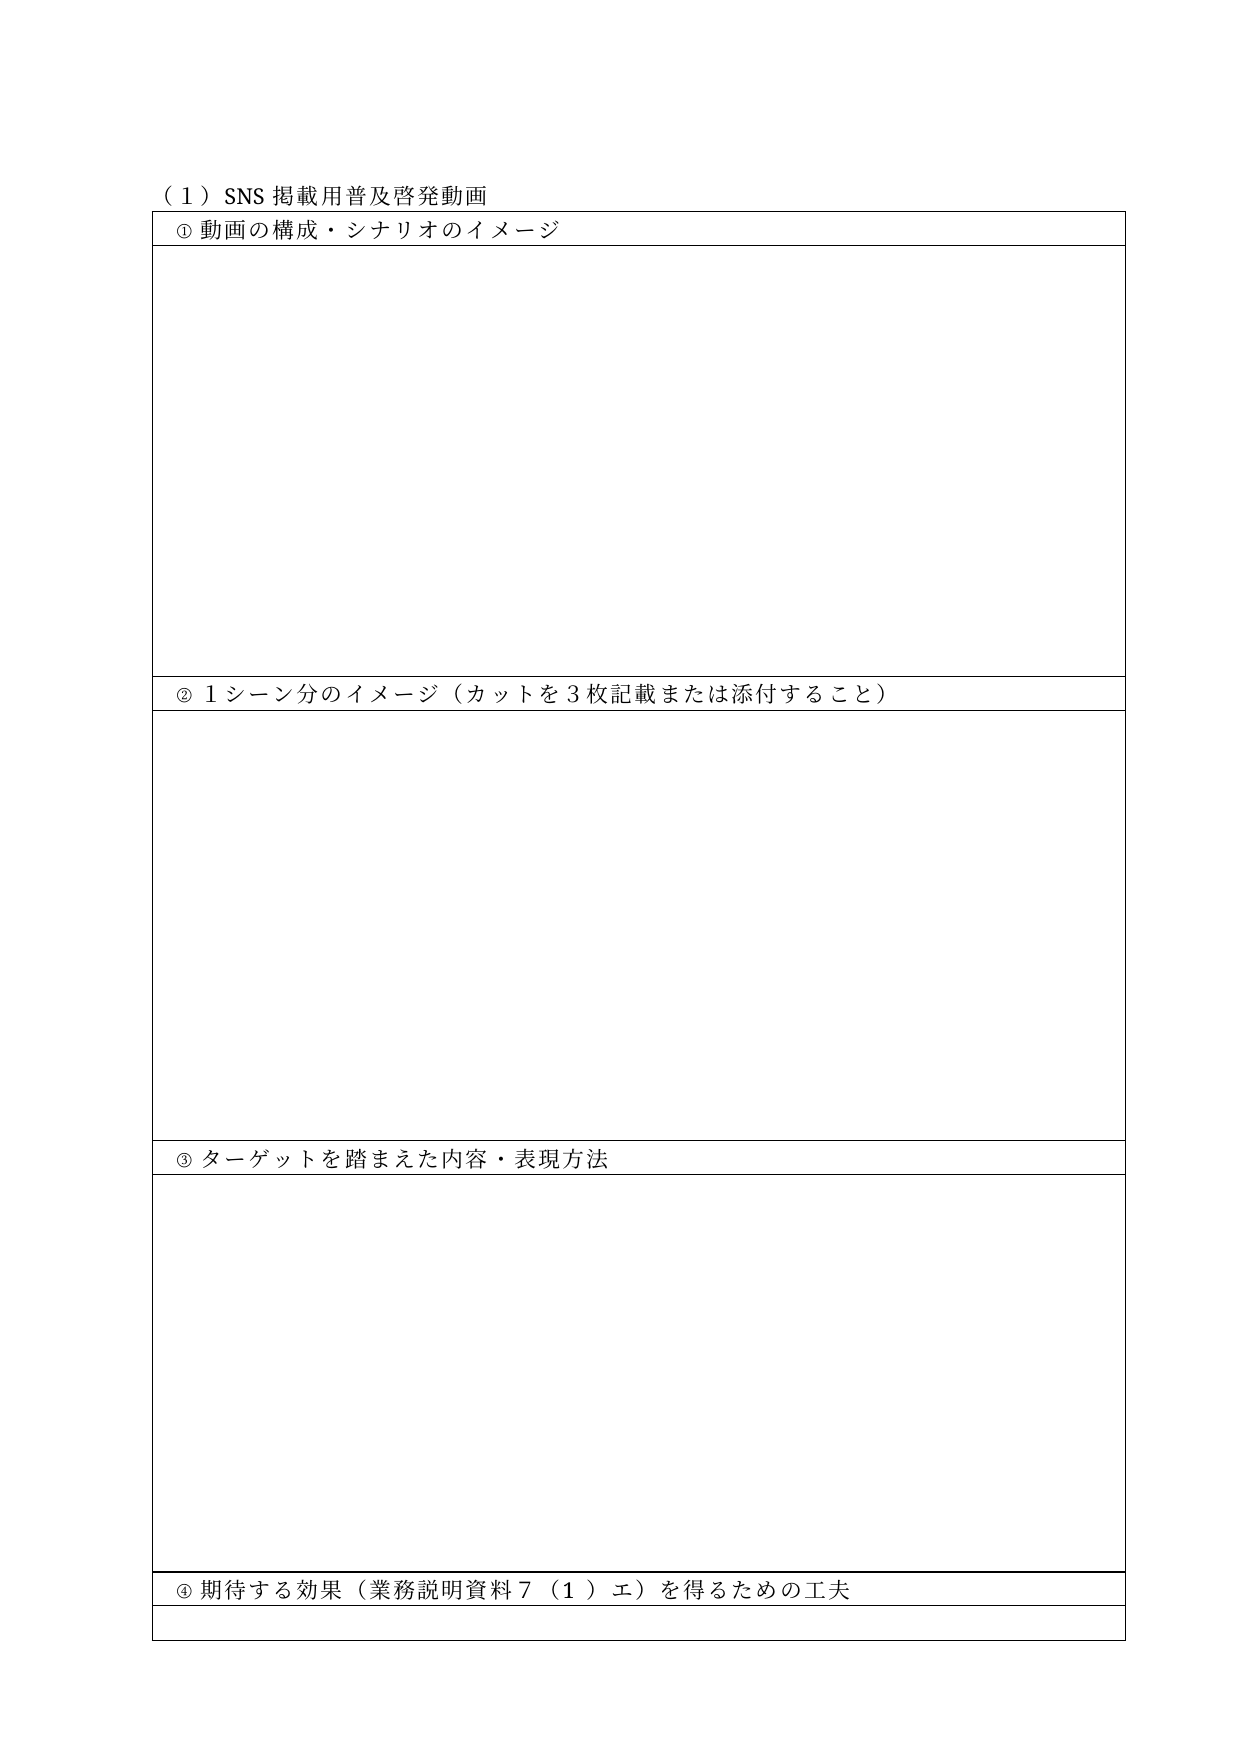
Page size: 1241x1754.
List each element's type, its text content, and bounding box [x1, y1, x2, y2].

table_cell ④期待する効果（業務説明資料７（1）エ）を得るための工夫 [153, 1573, 1125, 1605]
table_cell [153, 1175, 1125, 1571]
table_cell ②１シーン分のイメージ（カットを３枚記載または添付すること） [153, 677, 1125, 710]
table_header ①動画の構成・シナリオのイメージ [153, 212, 1125, 245]
table_cell [153, 711, 1125, 1140]
text （１）SNS掲載用普及啓発動画 [152, 178, 1118, 211]
table_cell ③ターゲットを踏まえた内容・表現方法 [153, 1141, 1125, 1174]
table_cell [153, 246, 1125, 676]
table_cell [153, 1606, 1125, 1639]
